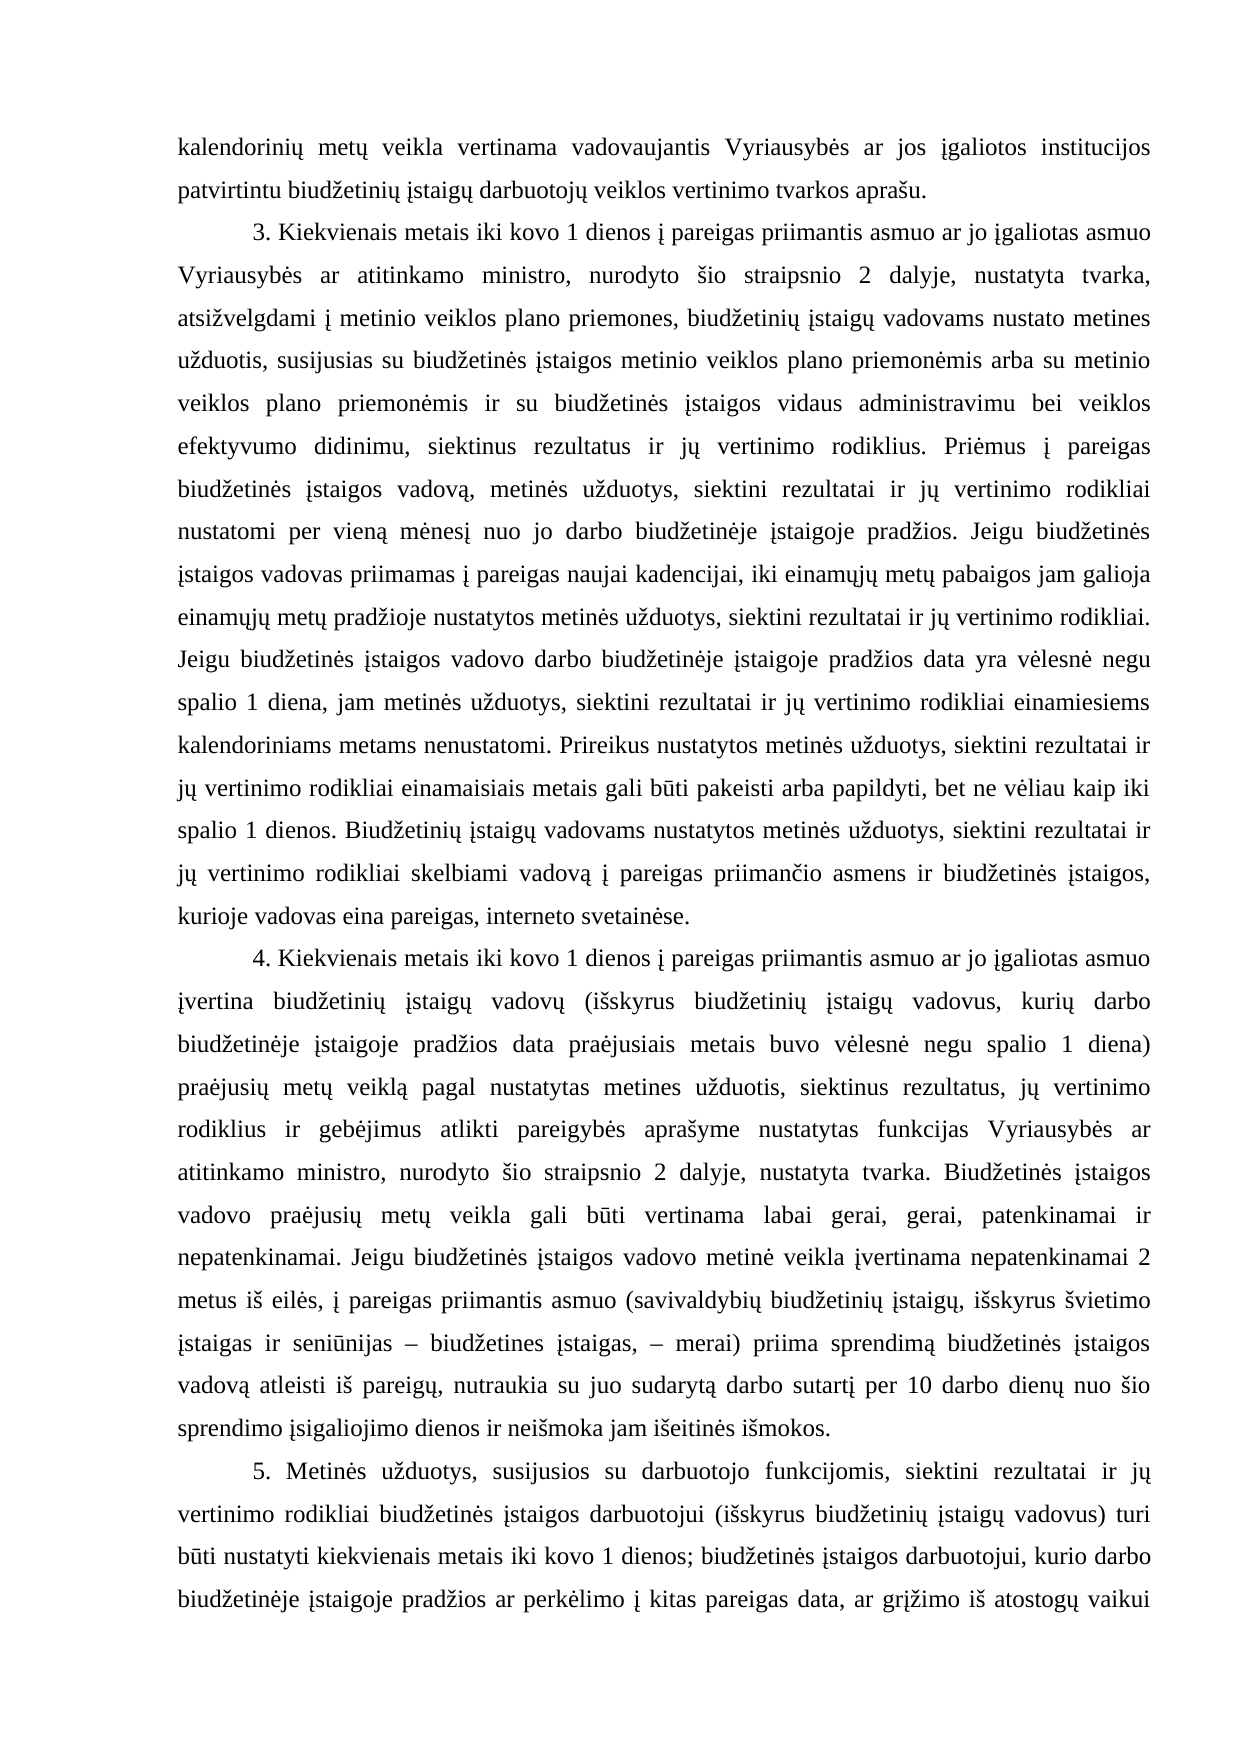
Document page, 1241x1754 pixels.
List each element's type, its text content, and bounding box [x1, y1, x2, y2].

text 3. Kiekvienais metais iki kovo 1 dienos į pareigas priimantis asmuo ar jo įgaliotas asmuo Vyriausybės ar atitinkamo ministro, nurodyto šio straipsnio 2 dalyje, nustatyta tvarka, atsižvelgdami į metinio veiklos plano priemones, biudžetinių įstaigų vadovams nustato metines užduotis, susijusias su biudžetinės įstaigos metinio veiklos plano priemonėmis arba su metinio veiklos plano priemonėmis ir su biudžetinės įstaigos vidaus administravimu bei veiklos efektyvumo didinimu, siektinus rezultatus ir jų vertinimo rodiklius. Priėmus į pareigas biudžetinės įstaigos vadovą, metinės užduotys, siektini rezultatai ir jų vertinimo rodikliai nustatomi per vieną mėnesį nuo jo darbo biudžetinėje įstaigoje pradžios. Jeigu biudžetinės įstaigos vadovas priimamas į pareigas naujai kadencijai, iki einamųjų metų pabaigos jam galioja einamųjų metų pradžioje nustatytos metinės užduotys, siektini rezultatai ir jų vertinimo rodikliai. Jeigu biudžetinės įstaigos vadovo darbo biudžetinėje įstaigoje pradžios data yra vėlesnė negu spalio 1 diena, jam metinės užduotys, siektini rezultatai ir jų vertinimo rodikliai einamiesiems kalendoriniams metams nenustatomi. Prireikus nustatytos metinės užduotys, siektini rezultatai ir jų vertinimo rodikliai einamaisiais metais gali būti pakeisti arba papildyti, bet ne vėliau kaip iki spalio 1 dienos. Biudžetinių įstaigų vadovams nustatytos metinės užduotys, siektini rezultatai ir jų vertinimo rodikliai skelbiami vadovą į pareigas priimančio asmens ir biudžetinės įstaigos, kurioje vadovas eina pareigas, interneto svetainėse. [177, 203, 1152, 929]
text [177, 1442, 1152, 1613]
text 4. Kiekvienais metais iki kovo 1 dienos į pareigas priimantis asmuo ar jo įgaliotas asmuo įvertina biudžetinių įstaigų vadovų (išskyrus biudžetinių įstaigų vadovus, kurių darbo biudžetinėje įstaigoje pradžios data praėjusiais metais buvo vėlesnė negu spalio 1 diena) praėjusių metų veiklą pagal nustatytas metines užduotis, siektinus rezultatus, jų vertinimo rodiklius ir gebėjimus atlikti pareigybės aprašyme nustatytas funkcijas Vyriausybės ar atitinkamo ministro, nurodyto šio straipsnio 2 dalyje, nustatyta tvarka. Biudžetinės įstaigos vadovo praėjusių metų veikla gali būti vertinama labai gerai, gerai, patenkinamai ir nepatenkinamai. Jeigu biudžetinės įstaigos vadovo metinė veikla įvertinama nepatenkinamai 2 metus iš eilės, į pareigas priimantis asmuo (savivaldybių biudžetinių įstaigų, išskyrus švietimo įstaigas ir seniūnijas – biudžetines įstaigas, – merai) priima sprendimą biudžetinės įstaigos vadovą atleisti iš pareigų, nutraukia su juo sudarytą darbo sutartį per 10 darbo dienų nuo šio sprendimo įsigaliojimo dienos ir neišmoka jam išeitinės išmokos. [177, 929, 1152, 1442]
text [177, 118, 1152, 203]
